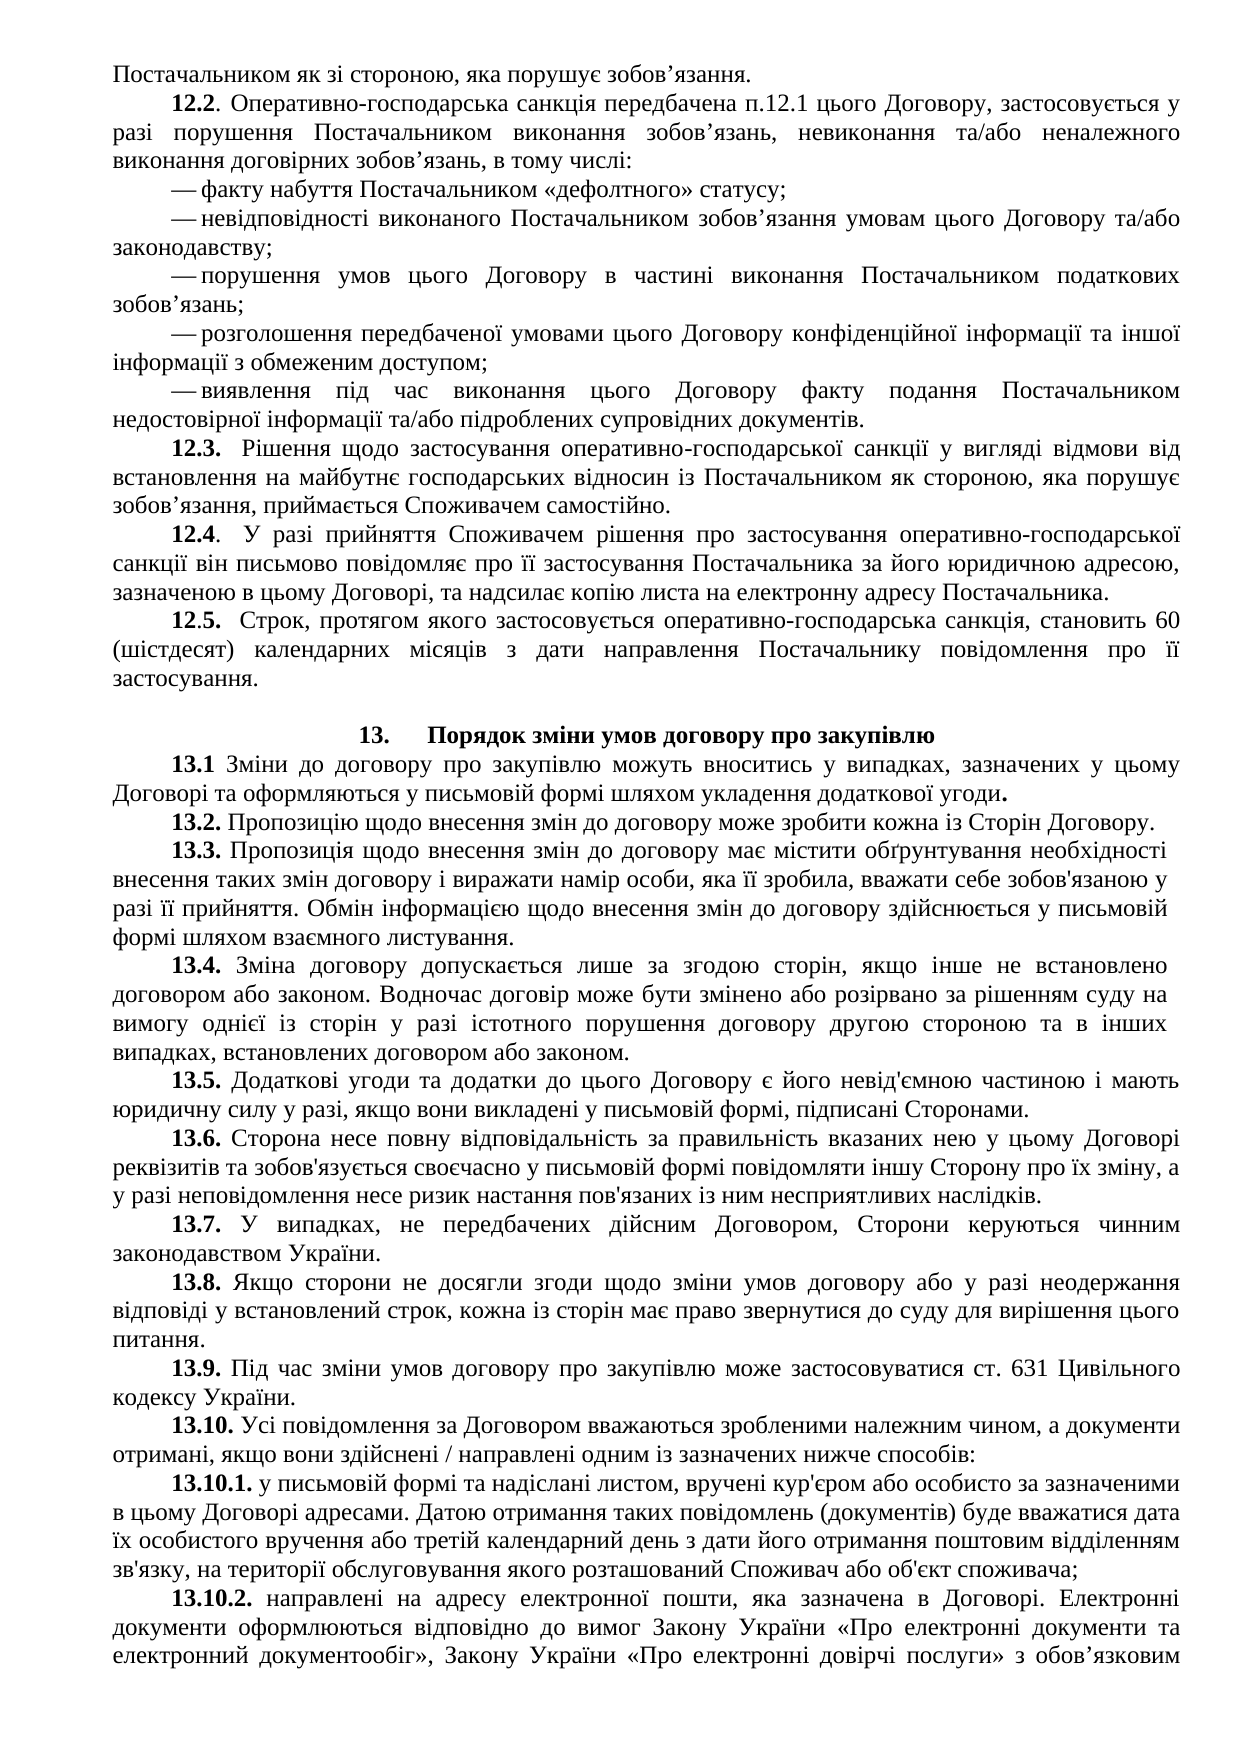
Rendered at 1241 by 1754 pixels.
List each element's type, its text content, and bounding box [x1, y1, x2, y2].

subtitle — факту набуття Постачальником «дефолтного» статусу; [112, 174, 1181, 203]
subtitle 12.5. Строк, протягом якого застосовується оперативно-господарська санкція, становить 60 (шістдесят) календарних місяців з дати направлення Постачальнику повідомлення про її застосування. [112, 605, 1181, 692]
subtitle 13.6. Сторона несе повну відповідальність за правильність вказаних нею у цьому Договорі реквізитів та зобов'язується своєчасно у письмовій формі повідомляти іншу Сторону про їх зміну, а у разі неповідомлення несе ризик настання пов'язаних із ним несприятливих наслідків. [112, 1123, 1181, 1209]
subtitle — невідповідності виконаного Постачальником зобов’язання умовам цього Договору та/або законодавству; [112, 203, 1181, 260]
subtitle 13.7. У випадках, не передбачених дійсним Договором, Сторони керуються чинним законодавством України. [112, 1209, 1181, 1267]
subtitle — порушення умов цього Договору в частині виконання Постачальником податкових зобов’язань; [112, 260, 1181, 318]
subtitle — виявлення під час виконання цього Договору факту подання Постачальником недостовірної інформації та/або підроблених супровідних документів. [112, 375, 1181, 433]
subtitle 13.3. Пропозиція щодо внесення змін до договору має містити обґрунтування необхідності внесення таких змін договору і виражати намір особи, яка її зробила, вважати себе зобов'язаною у разі її прийняття. Обмін інформацією щодо внесення змін до договору здійснюється у письмовій формі шляхом взаємного листування. [112, 835, 1169, 950]
subtitle 13.5. Додаткові угоди та додатки до цього Договору є його невід'ємною частиною і мають юридичну силу у разі, якщо вони викладені у письмовій формі, підписані Сторонами. [112, 1065, 1181, 1123]
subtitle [112, 59, 1181, 88]
subtitle 12.2. Оперативно-господарська санкція передбачена п.12.1 цього Договору, застосовується у разі порушення Постачальником виконання зобов’язань, невиконання та/або неналежного виконання договірних зобов’язань, в тому числі: [112, 88, 1181, 174]
subtitle 13.8. Якщо сторони не досягли згоди щодо зміни умов договору або у разі неодержання відповіді у встановлений строк, кожна із сторін має право звернутися до суду для вирішення цього питання. [112, 1267, 1181, 1353]
subtitle Порядок зміни умов договору про закупівлю [112, 720, 1181, 749]
subtitle — розголошення передбаченої умовами цього Договору конфіденційної інформації та іншої інформації з обмеженим доступом; [112, 318, 1181, 375]
subtitle 13.10. Усі повідомлення за Договором вважаються зробленими належним чином, а документи отримані, якщо вони здійснені / направлені одним із зазначених нижче способів: [112, 1410, 1181, 1468]
subtitle 13.10.1. у письмовій формі та надіслані листом, вручені кур'єром або особисто за зазначеними в цьому Договорі адресами. Датою отримання таких повідомлень (документів) буде вважатися дата їх особистого вручення або третій календарний день з дати його отримання поштовим відділенням зв'язку, на території обслуговування якого розташований Споживач або об'єкт споживача; [112, 1468, 1181, 1583]
subtitle 12.3. Рішення щодо застосування оперативно-господарської санкції у вигляді відмови від встановлення на майбутнє господарських відносин із Постачальником як стороною, яка порушує зобов’язання, приймається Споживачем самостійно. [112, 433, 1181, 519]
subtitle 13.4. Зміна договору допускається лише за згодою сторін, якщо інше не встановлено договором або законом. Водночас договір може бути змінено або розірвано за рішенням суду на вимогу однієї із сторін у разі істотного порушення договору другою стороною та в інших випадках, встановлених договором або законом. [112, 950, 1169, 1065]
subtitle 12.4. У разі прийняття Споживачем рішення про застосування оперативно-господарської санкції він письмово повідомляє про її застосування Постачальника за його юридичною адресою, зазначеною в цьому Договорі, та надсилає копію листа на електронну адресу Постачальника. [112, 519, 1181, 605]
subtitle 13.9. Під час зміни умов договору про закупівлю може застосовуватися ст. 631 Цивільного кодексу України. [112, 1353, 1181, 1410]
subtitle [112, 1583, 1181, 1669]
subtitle 13.2. Пропозицію щодо внесення змін до договору може зробити кожна із Сторін Договору. [112, 807, 1181, 835]
subtitle 13.1 Зміни до договору про закупівлю можуть вноситись у випадках, зазначених у цьому Договорі та оформляються у письмовій формі шляхом укладення додаткової угоди. [112, 749, 1181, 807]
